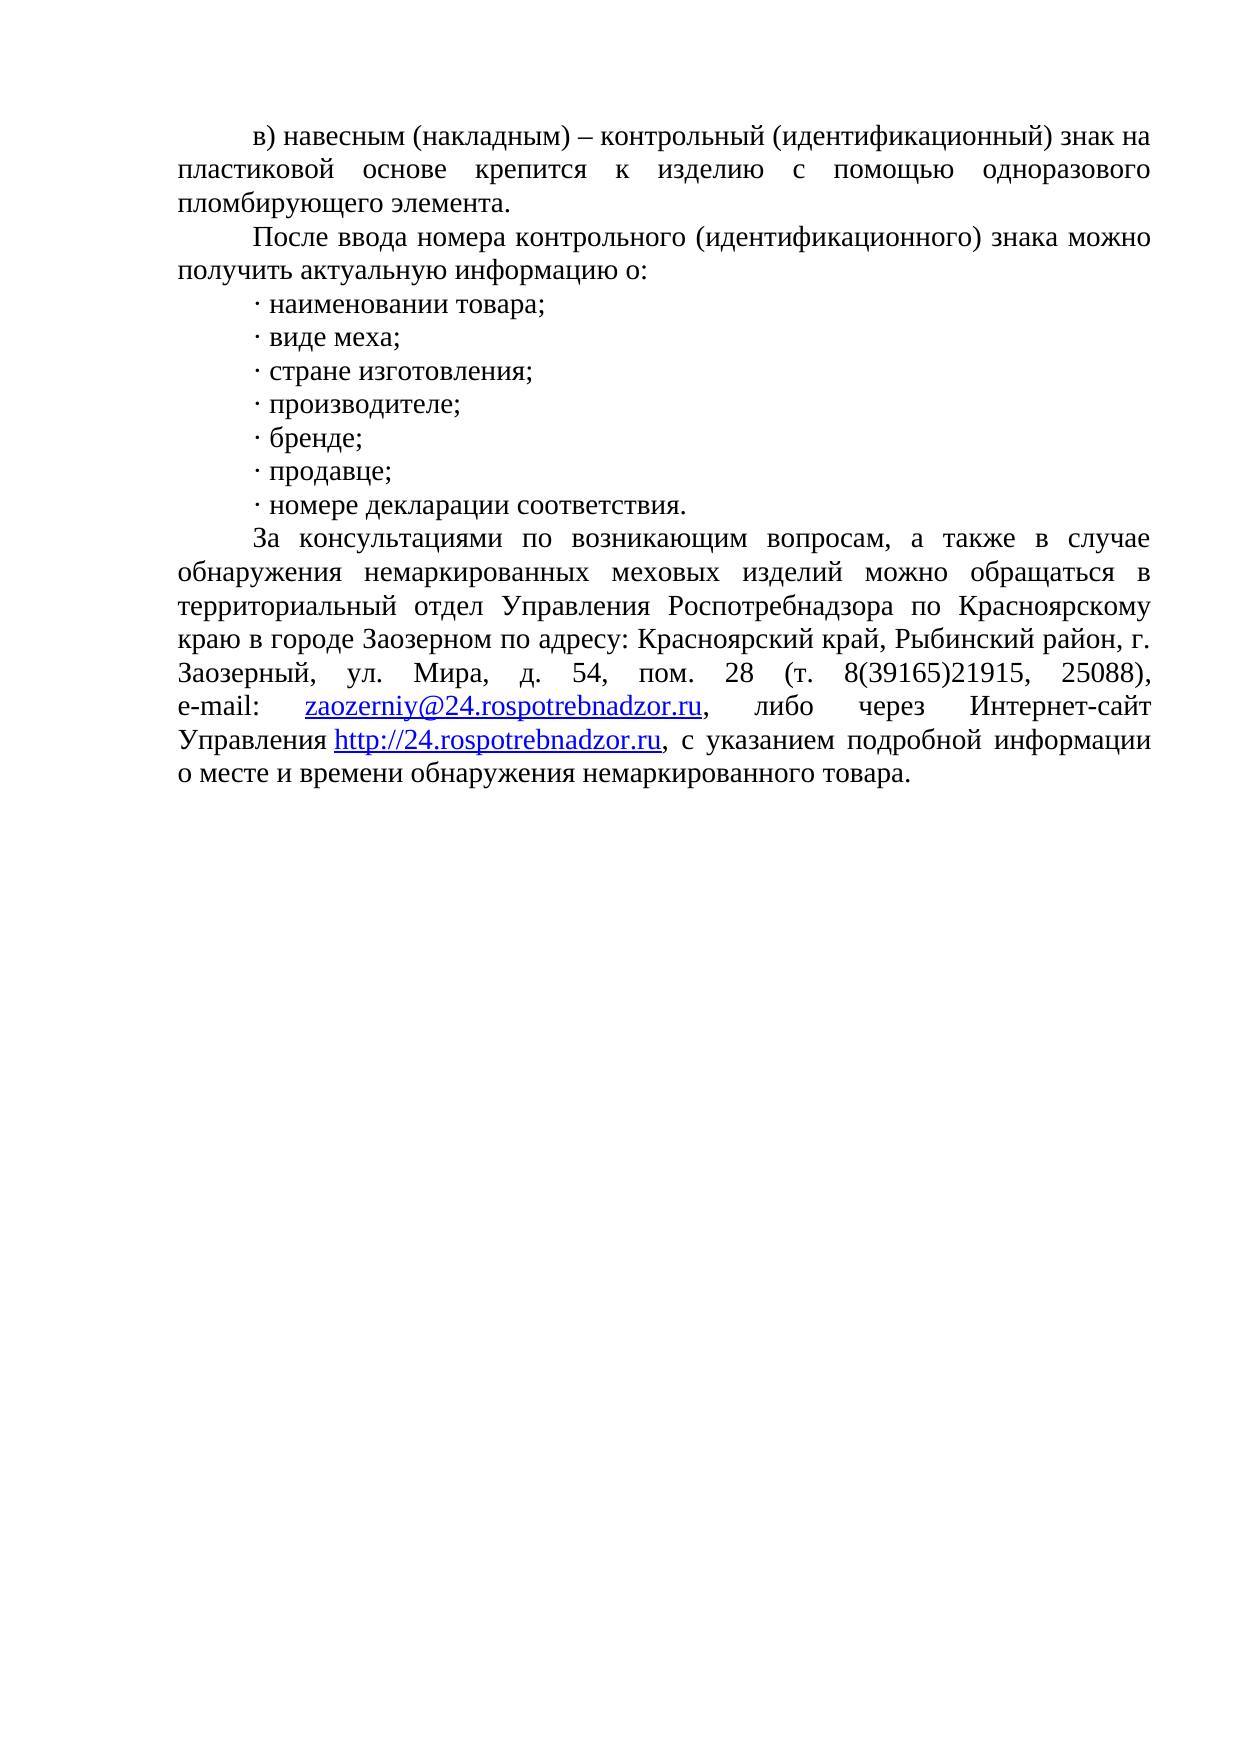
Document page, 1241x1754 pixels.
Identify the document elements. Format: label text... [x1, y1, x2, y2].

text в) навесным (накладным) – контрольный (идентификационный) знак на пластиковой основе крепится к изделию с помощью одноразового пломбирующего элемента. [177, 118, 1152, 219]
text После ввода номера контрольного (идентификационного) знака можно получить актуальную информацию о: [177, 219, 1152, 286]
text За консультациями по возникающим вопросам, а также в случае обнаружения немаркированных меховых изделий можно обращаться в территориальный отдел Управления Роспотребнадзора по Красноярскому краю в городе Заозерном по адресу: Красноярский край, Рыбинский район, г. Заозерный, ул. Мира, д. 54, пом. 28 (т. 8(39165)21915, 25088), е-mail: zaozerniy@24.rospotrebnadzor.ru, либо через Интернет-сайт Управления http://24.rospotrebnadzor.ru, с указанием подробной информации о месте и времени обнаружения немаркированного товара. [177, 521, 1152, 789]
text · номере декларации соответствия. [177, 487, 1152, 521]
text · наименовании товара; [177, 286, 1152, 319]
text · производителе; [177, 386, 1152, 420]
text · продавце; [177, 453, 1152, 487]
text · стране изготовления; [177, 353, 1152, 386]
text · виде меха; [177, 319, 1152, 353]
text · бренде; [177, 420, 1152, 453]
